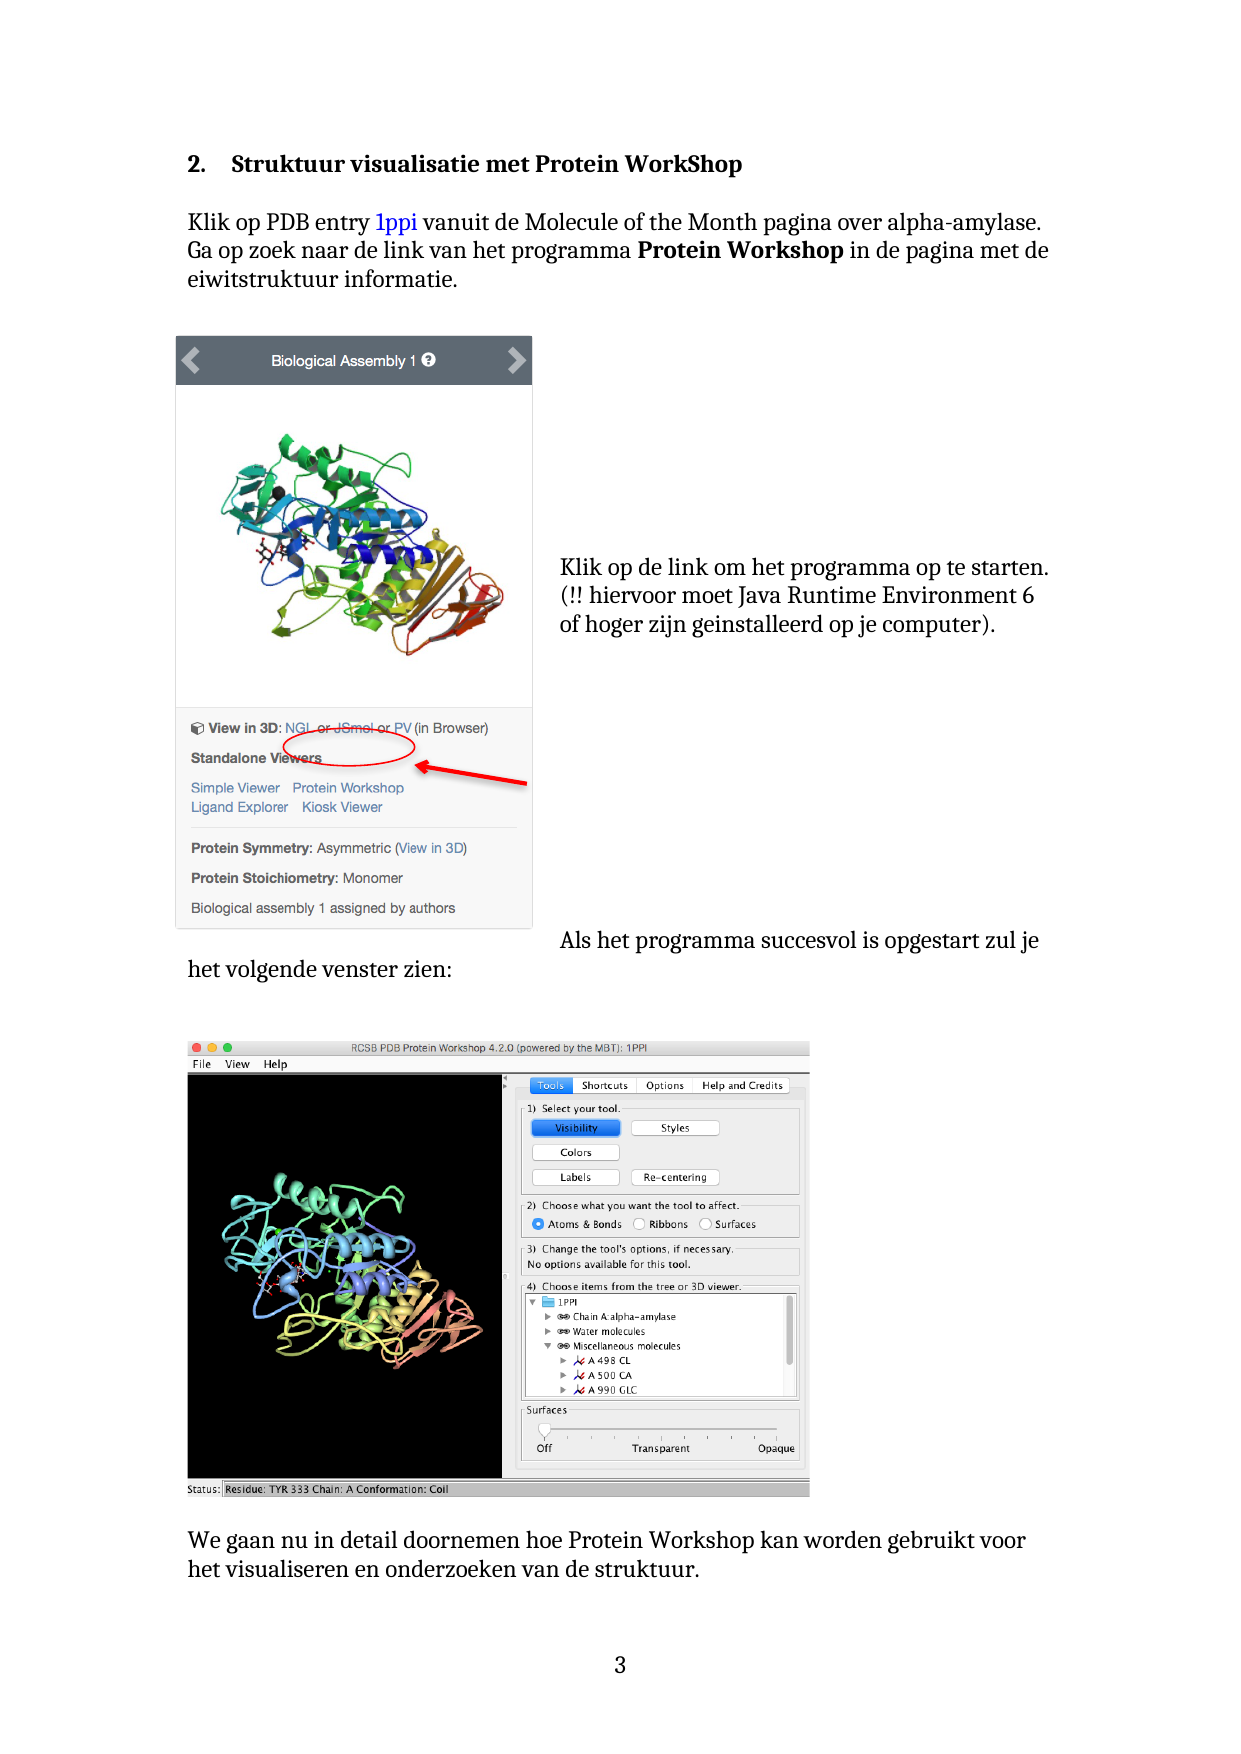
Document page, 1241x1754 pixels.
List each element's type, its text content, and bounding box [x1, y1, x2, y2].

text Klik op PDB entry 1ppi vanuit de Molecule of the Month pagina over alpha-amylase. Ga op zoek naar de link van het programma Protein Workshop in de pagina met de eiwitstruktuur informatie. [187, 207, 1053, 294]
list Struktuur visualisatie met Protein WorkShop [187, 150, 1053, 179]
picture [187, 1041, 810, 1497]
text Klik op de link om het programma op te starten. (!! hiervoor moet Java Runtime Environment 6 of hoger zijn geinstalleerd op je computer). [541, 552, 1053, 639]
text We gaan nu in detail doornemen hoe Protein Workshop kan worden gebruikt voor het visualiseren en onderzoeken van de struktuur. [187, 1526, 1053, 1583]
text Als het programma succesvol is opgestart zul je het volgende venster zien: [187, 926, 1053, 984]
picture [150, 326, 541, 942]
